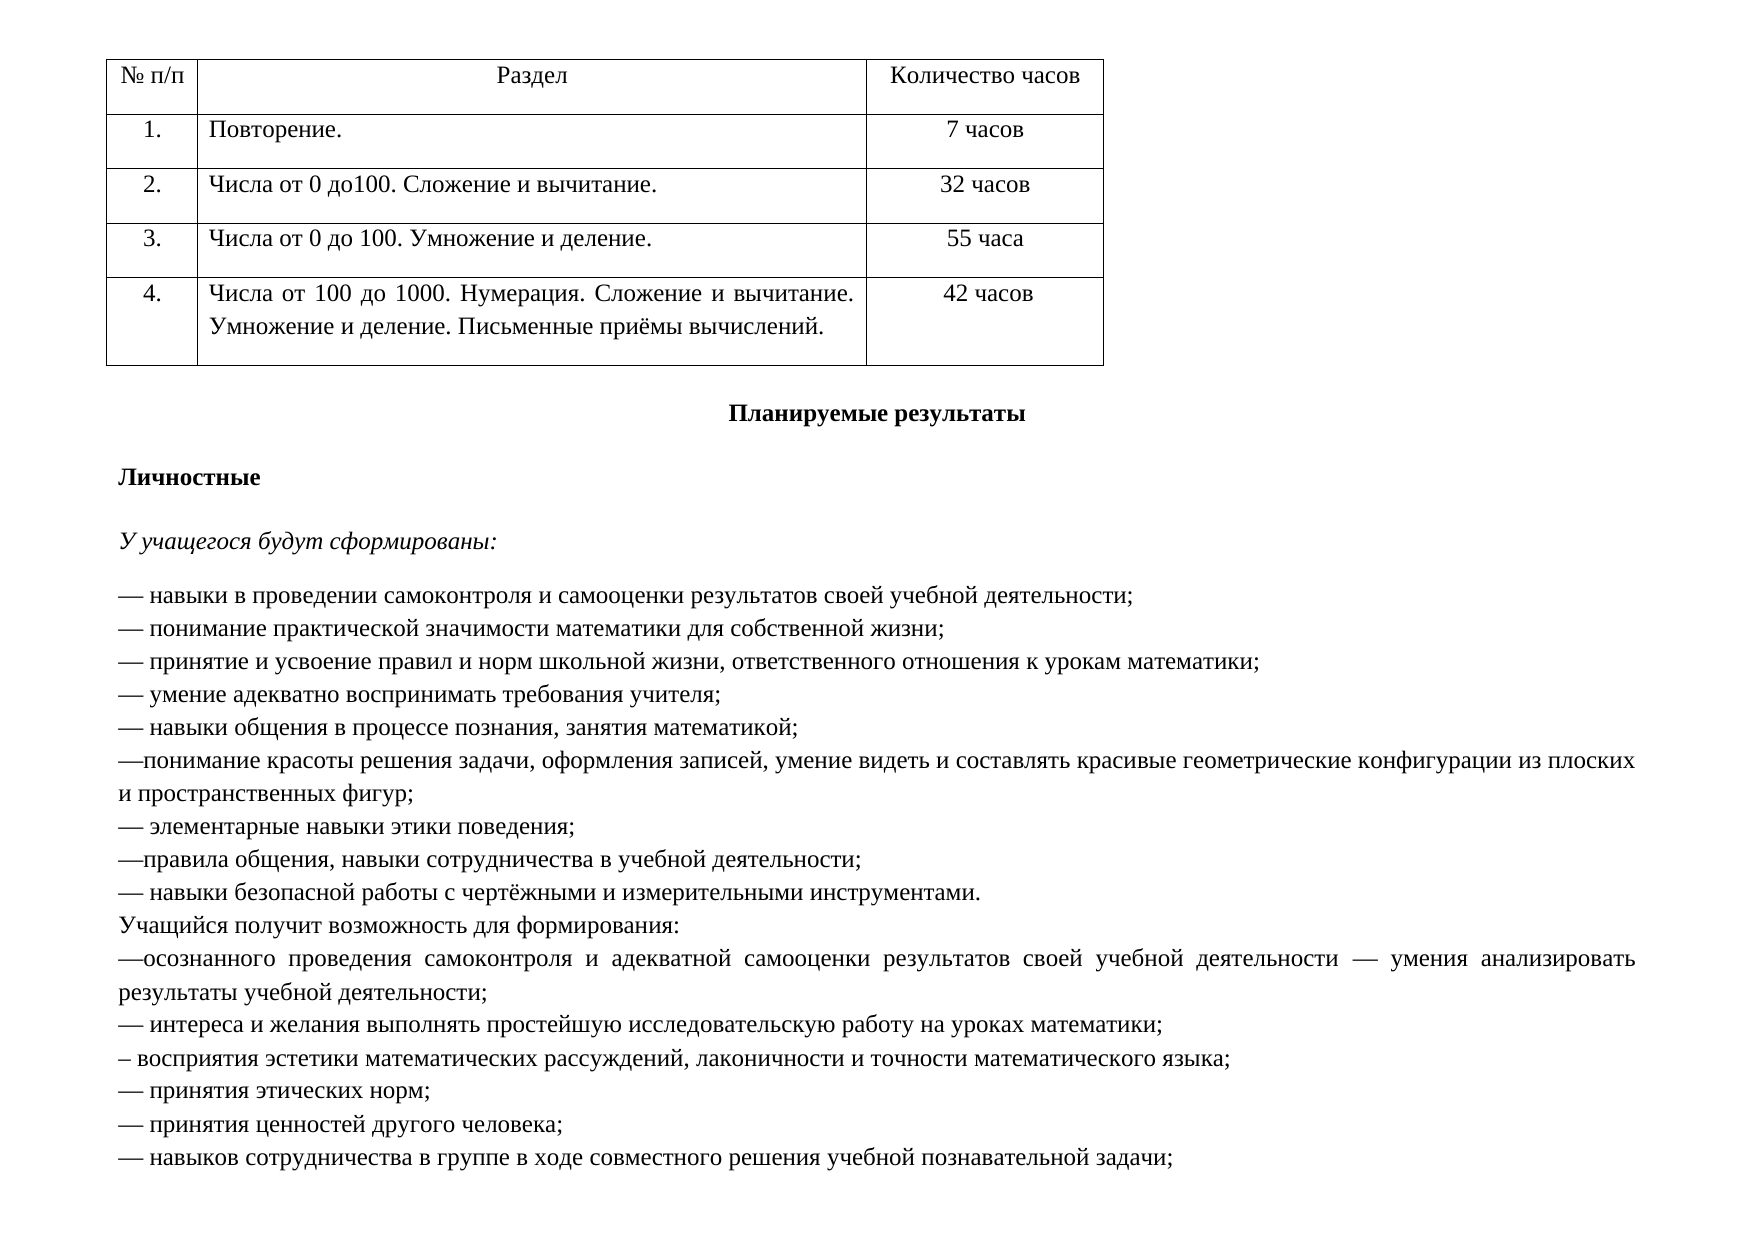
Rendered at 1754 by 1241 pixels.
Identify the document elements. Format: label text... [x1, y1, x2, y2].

table_cell Числа от 100 до 1000. Нумерация. Сложение и вычитание. Умножение и деление. Письменные приёмы вычислений. [198, 278, 866, 364]
table_cell 55 часа [867, 224, 1103, 277]
table_cell 32 часов [867, 169, 1103, 222]
text — умение адекватно воспринимать требования учителя; [118, 679, 1636, 708]
table_cell 4. [107, 278, 197, 364]
text —правила общения, навыки сотрудничества в учебной деятельности; [118, 844, 1636, 873]
table_cell 2. [107, 169, 197, 222]
table_cell 7 часов [867, 115, 1103, 168]
text Личностные [118, 462, 1636, 491]
text У учащегося будут сформированы: [118, 526, 1636, 555]
text — навыков сотрудничества в группе в ходе совместного решения учебной познавательной задачи; [118, 1142, 1636, 1170]
text – восприятия эстетики математических рассуждений, лаконичности и точности математического языка; [118, 1043, 1636, 1071]
text — интереса и желания выполнять простейшую исследовательскую работу на уроках математики; [118, 1009, 1636, 1038]
text —осознанного проведения самоконтроля и адекватной самооценки результатов своей учебной деятельности — умения анализировать результаты учебной деятельности; [118, 943, 1636, 1005]
table_cell 3. [107, 224, 197, 277]
text — принятие и усвоение правил и норм школьной жизни, ответственного отношения к урокам математики; [118, 646, 1636, 675]
table_cell 1. [107, 115, 197, 168]
text —понимание красоты решения задачи, оформления записей, умение видеть и составлять красивые геометрические конфигурации из плоских и пространственных фигур; [118, 745, 1636, 807]
text Учащийся получит возможность для формирования: [118, 911, 1636, 939]
text — понимание практической значимости математики для собственной жизни; [118, 613, 1636, 642]
text — навыки общения в процессе познания, занятия математикой; [118, 712, 1636, 741]
text — навыки в проведении самоконтроля и самооценки результатов своей учебной деятельности; [118, 580, 1636, 609]
table_cell 42 часов [867, 278, 1103, 364]
text — элементарные навыки этики поведения; [118, 811, 1636, 840]
text — принятия этических норм; [118, 1076, 1636, 1104]
text — принятия ценностей другого человека; [118, 1109, 1636, 1137]
table_cell Повторение. [198, 115, 866, 168]
table_cell Числа от 0 до 100. Умножение и деление. [198, 224, 866, 277]
table_header № п/п [107, 60, 197, 113]
text Планируемые результаты [118, 398, 1636, 427]
table_header Количество часов [867, 60, 1103, 113]
text — навыки безопасной работы с чертёжными и измерительными инструментами. [118, 877, 1636, 906]
table_header Раздел [198, 60, 866, 113]
table_cell Числа от 0 до100. Сложение и вычитание. [198, 169, 866, 222]
